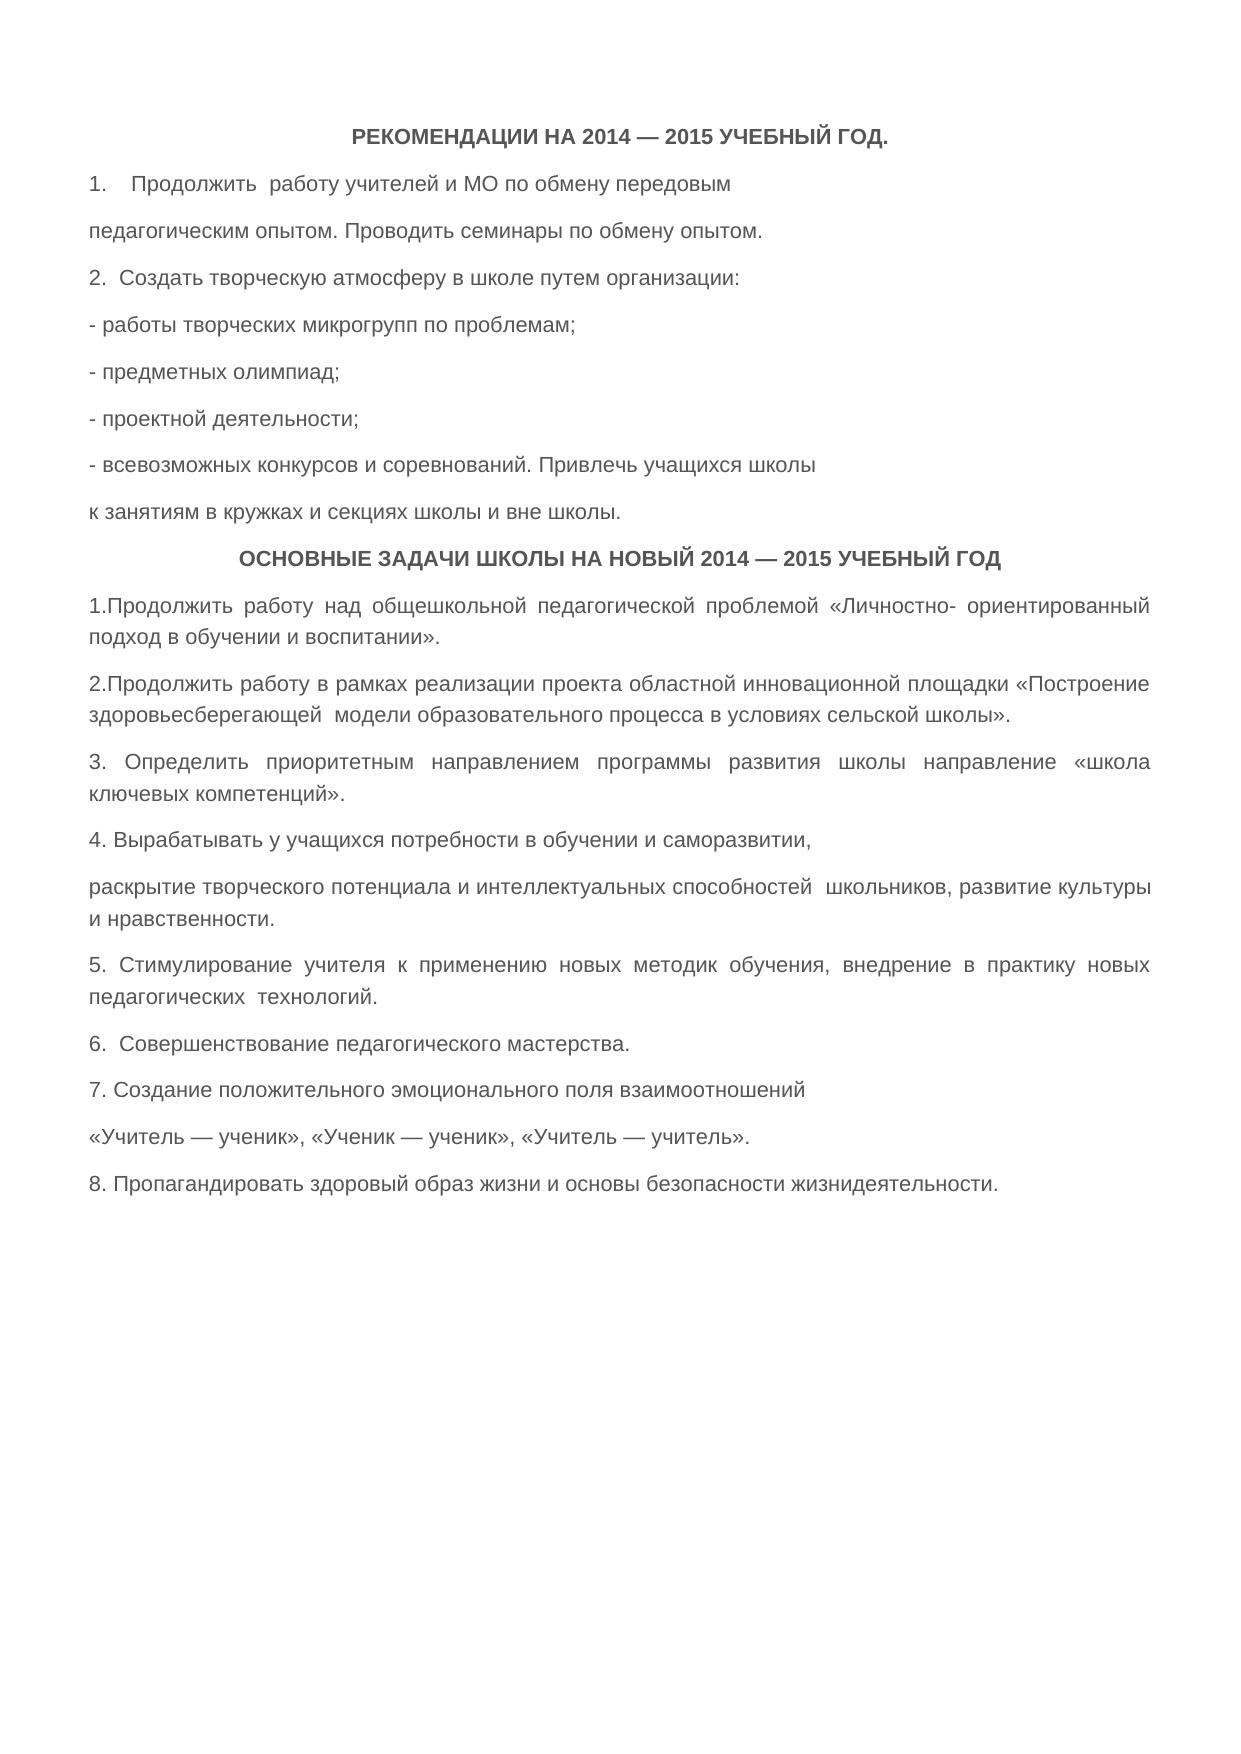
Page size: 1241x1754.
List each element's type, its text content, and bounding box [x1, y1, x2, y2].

text 6. Совершенствование педагогического мастерства. [89, 1024, 1152, 1056]
text к занятиям в кружках и секциях школы и вне школы. [89, 493, 1152, 524]
text 5. Стимулирование учителя к применению новых методик обучения, внедрение в практику новых педагогических технологий. [89, 946, 1152, 1009]
text 3. Определить приоритетным направлением программы развития школы направление «школа ключевых компетенций». [89, 743, 1152, 806]
text 1. Продолжить работу учителей и МО по обмену передовым [89, 165, 1152, 196]
text ОСНОВНЫЕ ЗАДАЧИ ШКОЛЫ НА НОВЫЙ 2014 — 2015 УЧЕБНЫЙ ГОД [89, 540, 1152, 571]
text - предметных олимпиад; [89, 352, 1152, 384]
text - всевозможных конкурсов и соревнований. Привлечь учащихся школы [89, 446, 1152, 477]
text 7. Создание положительного эмоционального поля взаимоотношений [89, 1071, 1152, 1102]
text - работы творческих микрогрупп по проблемам; [89, 306, 1152, 337]
text - проектной деятельности; [89, 399, 1152, 431]
text 8. Пропагандировать здоровый образ жизни и основы безопасности жизнидеятельности. [89, 1165, 1152, 1196]
text 2.Продолжить работу в рамках реализации проекта областной инновационной площадки «Построение здоровьесберегающей модели образовательного процесса в условиях сельской школы». [89, 665, 1152, 727]
text раскрытие творческого потенциала и интеллектуальных способностей школьников, развитие культуры и нравственности. [89, 868, 1152, 931]
text 1.Продолжить работу над общешкольной педагогической проблемой «Личностно- ориентированный подход в обучении и воспитании». [89, 587, 1152, 649]
text педагогическим опытом. Проводить семинары по обмену опытом. [89, 212, 1152, 243]
text 4. Вырабатывать у учащихся потребности в обучении и саморазвитии, [89, 821, 1152, 852]
text РЕКОМЕНДАЦИИ НА 2014 — 2015 УЧЕБНЫЙ ГОД. [89, 118, 1152, 149]
text «Учитель — ученик», «Ученик — ученик», «Учитель — учитель». [89, 1118, 1152, 1149]
text 2. Создать творческую атмосферу в школе путем организации: [89, 259, 1152, 290]
